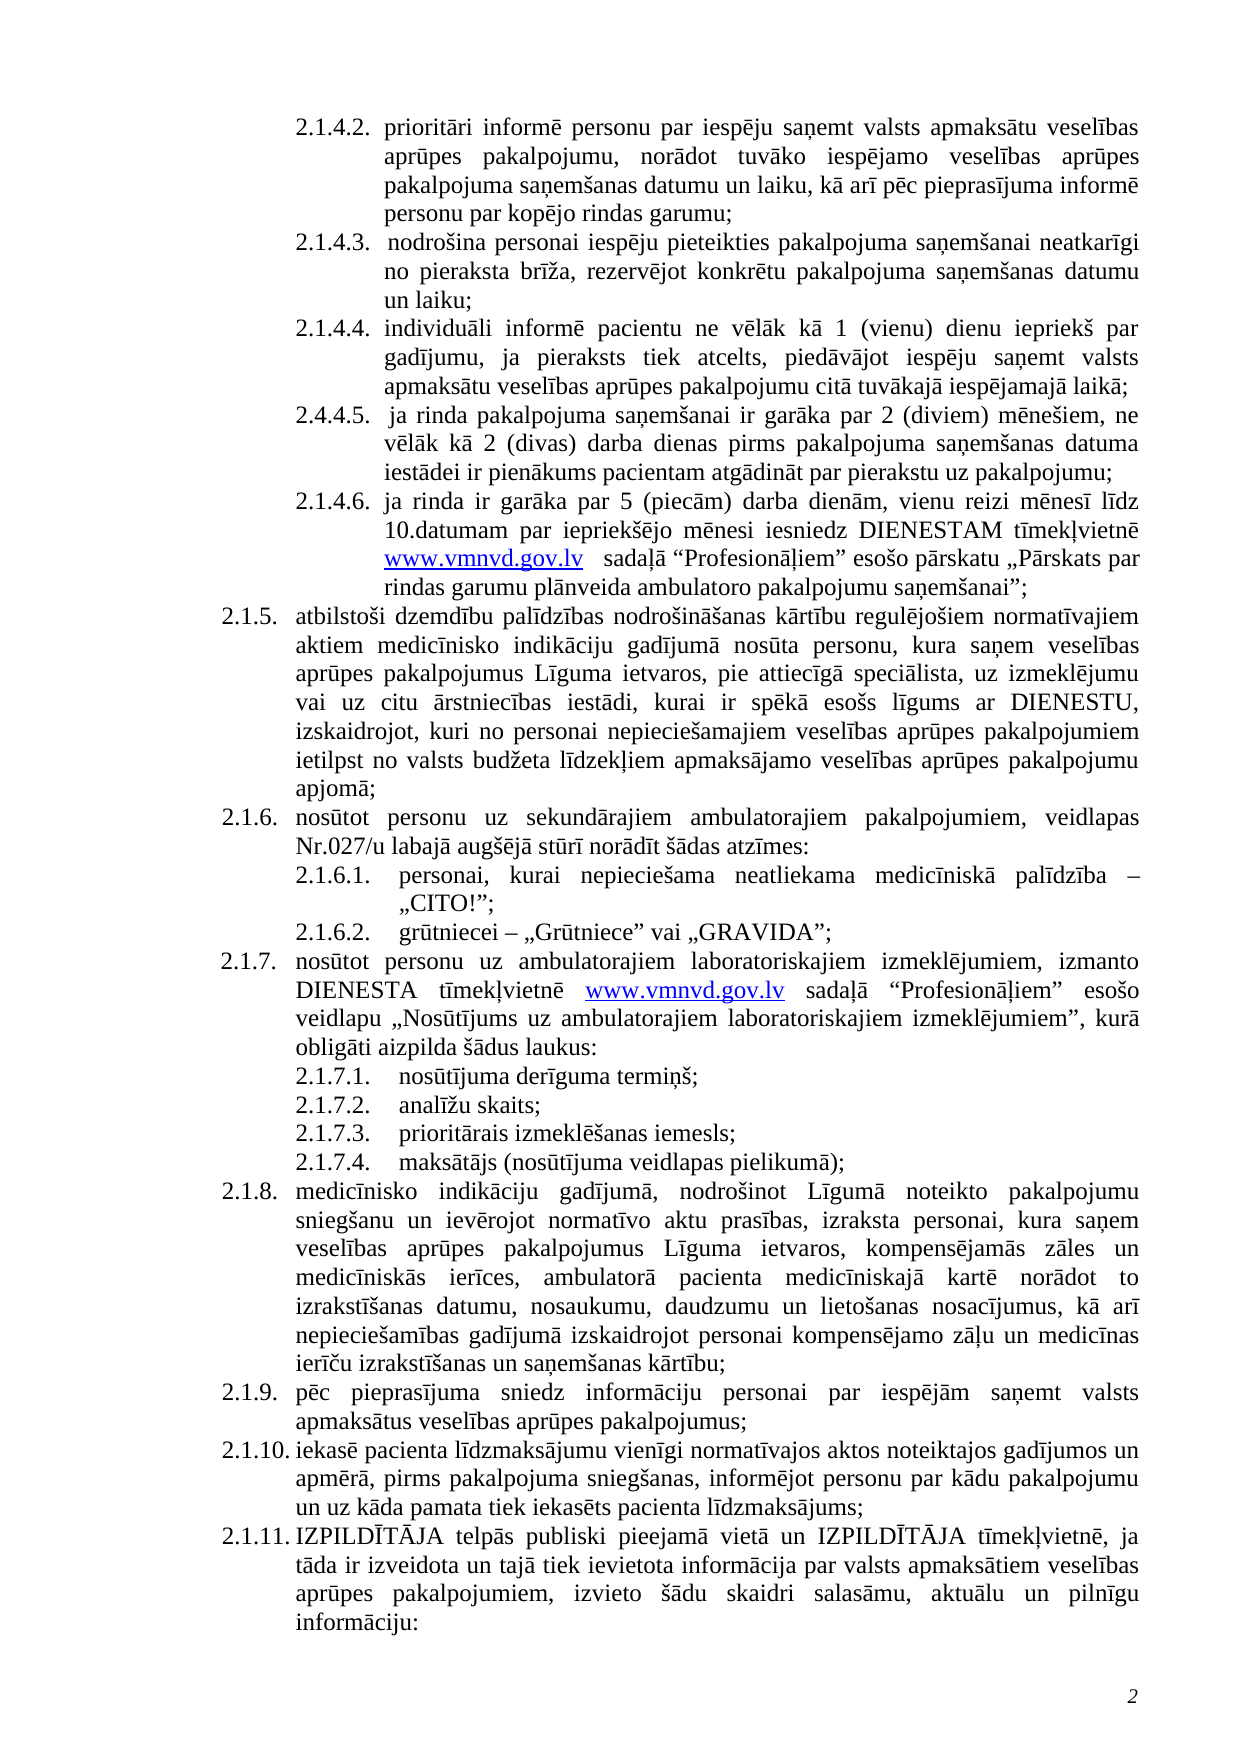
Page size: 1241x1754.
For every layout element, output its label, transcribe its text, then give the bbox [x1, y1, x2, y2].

text 2.1.4.3. nodrošina personai iespēju pieteikties pakalpojuma saņemšanai neatkarīgi no pieraksta brīža, rezervējot konkrētu pakalpojuma saņemšanas datumu un laiku; [295, 227, 1140, 313]
text 2.1.4.6. ja rinda ir garāka par 5 (piecām) darba dienām, vienu reizi mēnesī līdz 10.datumam par iepriekšējo mēnesi iesniedz DIENESTAM tīmekļvietnē www.vmnvd.gov.lv sadaļā “Profesionāļiem” esošo pārskatu „Pārskats par rindas garumu plānveida ambulatoro pakalpojumu saņemšanai”; [295, 486, 1140, 601]
text 2.4.4.5. ja rinda pakalpojuma saņemšanai ir garāka par 2 (diviem) mēnešiem, ne vēlāk kā 2 (divas) darba dienas pirms pakalpojuma saņemšanas datuma iestādei ir pienākums pacientam atgādināt par pierakstu uz pakalpojumu; [295, 400, 1140, 486]
text 2.1.6. nosūtot personu uz sekundārajiem ambulatorajiem pakalpojumiem, veidlapas Nr.027/u labajā augšējā stūrī norādīt šādas atzīmes: [222, 802, 1140, 860]
text 2.1.4.2. prioritāri informē personu par iespēju saņemt valsts apmaksātu veselības aprūpes pakalpojumu, norādot tuvāko iespējamo veselības aprūpes pakalpojuma saņemšanas datumu un laiku, kā arī pēc pieprasījuma informē personu par kopējo rindas garumu; [295, 112, 1140, 227]
text 2.1.7.4. maksātājs (nosūtījuma veidlapas pielikumā); [295, 1147, 1140, 1176]
text 2.1.9. pēc pieprasījuma sniedz informāciju personai par iespējām saņemt valsts apmaksātus veselības aprūpes pakalpojumus; [222, 1377, 1140, 1435]
text 2.1.7. nosūtot personu uz ambulatorajiem laboratoriskajiem izmeklējumiem, izmanto DIENESTA tīmekļvietnē www.vmnvd.gov.lv sadaļā “Profesionāļiem” esošo veidlapu „Nosūtījums uz ambulatorajiem laboratoriskajiem izmeklējumiem”, kurā obligāti aizpilda šādus laukus: [220, 946, 1140, 1061]
text 2.1.7.1. nosūtījuma derīguma termiņš; [295, 1061, 1140, 1090]
text 2.1.10. iekasē pacienta līdzmaksājumu vienīgi normatīvajos aktos noteiktajos gadījumos un apmērā, pirms pakalpojuma sniegšanas, informējot personu par kādu pakalpojumu un uz kāda pamata tiek iekasēts pacienta līdzmaksājums; [222, 1435, 1140, 1521]
text 2.1.6.1. personai, kurai nepieciešama neatliekama medicīniskā palīdzība – „CITO!”; [295, 860, 1140, 917]
text 2.1.11. IZPILDĪTĀJA telpās publiski pieejamā vietā un IZPILDĪTĀJA tīmekļvietnē, ja tāda ir izveidota un tajā tiek ievietota informācija par valsts apmaksātiem veselības aprūpes pakalpojumiem, izvieto šādu skaidri salasāmu, aktuālu un pilnīgu informāciju: [222, 1521, 1140, 1636]
text 2.1.5. atbilstoši dzemdību palīdzības nodrošināšanas kārtību regulējošiem normatīvajiem aktiem medicīnisko indikāciju gadījumā nosūta personu, kura saņem veselības aprūpes pakalpojumus Līguma ietvaros, pie attiecīgā speciālista, uz izmeklējumu vai uz citu ārstniecības iestādi, kurai ir spēkā esošs līgums ar DIENESTU, izskaidrojot, kuri no personai nepieciešamajiem veselības aprūpes pakalpojumiem ietilpst no valsts budžeta līdzekļiem apmaksājamo veselības aprūpes pakalpojumu apjomā; [221, 601, 1140, 802]
text 2.1.6.2. grūtniecei – „Grūtniece” vai „GRAVIDA”; [295, 917, 1140, 946]
text 2.1.4.4. individuāli informē pacientu ne vēlāk kā 1 (vienu) dienu iepriekš par gadījumu, ja pieraksts tiek atcelts, piedāvājot iespēju saņemt valsts apmaksātu veselības aprūpes pakalpojumu citā tuvākajā iespējamajā laikā; [295, 313, 1140, 400]
text 2.1.7.3. prioritārais izmeklēšanas iemesls; [295, 1118, 1140, 1147]
text 2.1.7.2. analīžu skaits; [295, 1090, 1140, 1118]
text 2.1.8. medicīnisko indikāciju gadījumā, nodrošinot Līgumā noteikto pakalpojumu sniegšanu un ievērojot normatīvo aktu prasības, izraksta personai, kura saņem veselības aprūpes pakalpojumus Līguma ietvaros, kompensējamās zāles un medicīniskās ierīces, ambulatorā pacienta medicīniskajā kartē norādot to izrakstīšanas datumu, nosaukumu, daudzumu un lietošanas nosacījumus, kā arī nepieciešamības gadījumā izskaidrojot personai kompensējamo zāļu un medicīnas ierīču izrakstīšanas un saņemšanas kārtību; [222, 1176, 1140, 1377]
